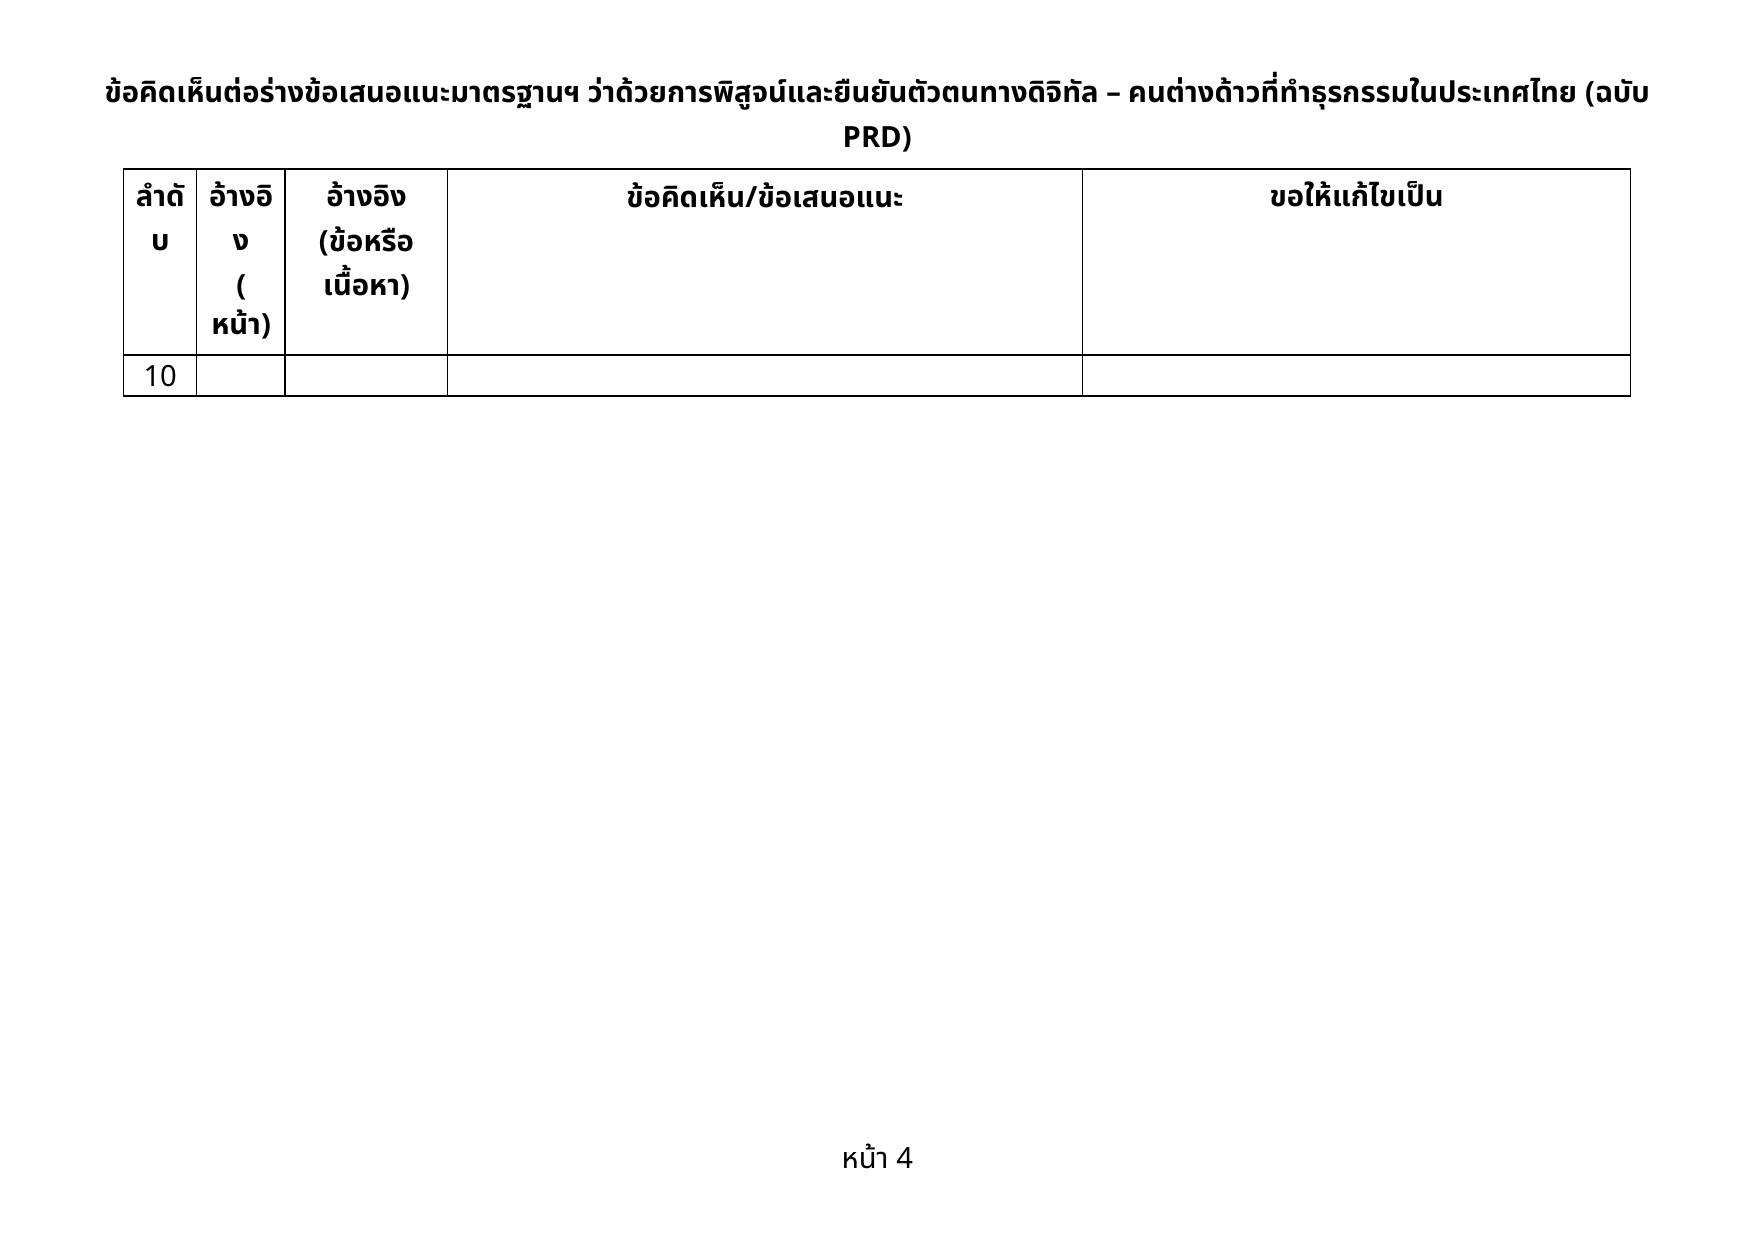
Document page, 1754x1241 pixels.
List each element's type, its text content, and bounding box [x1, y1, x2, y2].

table_header อ้างอิง (หน้า) [197, 170, 284, 354]
table_cell [448, 356, 1082, 395]
table_cell [286, 356, 447, 395]
table_header ลำดับ [124, 170, 196, 354]
table_header ขอให้แก้ไขเป็น [1083, 170, 1630, 354]
table_cell [197, 356, 284, 395]
table_header อ้างอิง (ข้อหรือเนื้อหา) [286, 170, 447, 354]
table_cell 10 [124, 356, 196, 395]
table_cell [1083, 356, 1630, 395]
table_header ข้อคิดเห็น/ข้อเสนอแนะ [448, 170, 1082, 354]
